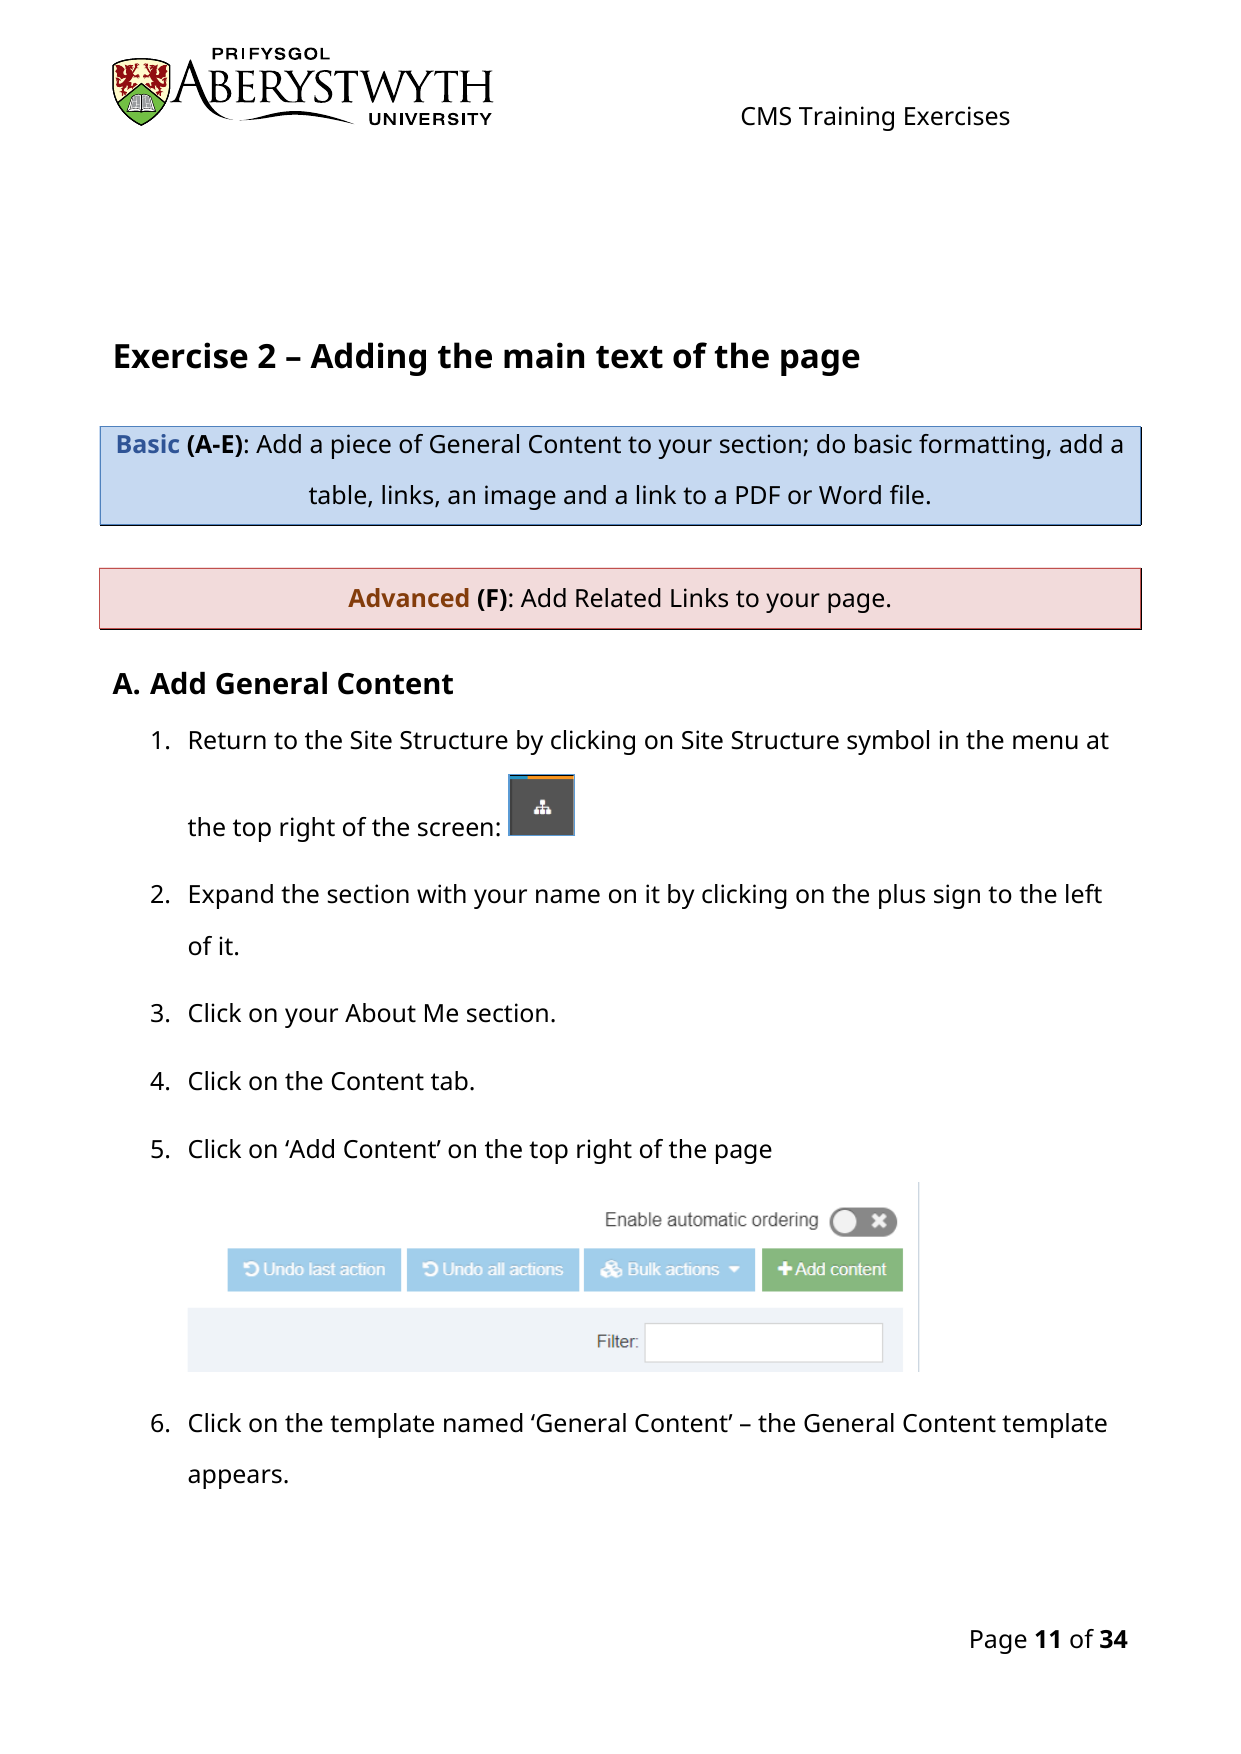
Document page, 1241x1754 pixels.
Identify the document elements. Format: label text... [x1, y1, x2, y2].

list Click on the Content tab. [150, 1064, 1128, 1098]
subtitle Add General Content [112, 663, 1128, 703]
text Advanced (F): Add Related Links to your page. [100, 569, 1140, 628]
list Expand the section with your name on it by clicking on the plus sign to the left of it. [150, 877, 1128, 962]
list Return to the Site Structure by clicking on Site Structure symbol in the menu at the top right of the screen: [150, 723, 1128, 843]
subtitle Exercise 2 – Adding the main text of the page [112, 333, 1128, 378]
list Click on your About Me section. [150, 996, 1128, 1030]
text Basic (A-E): Add a piece of General Content to your section; do basic formatting, add a table, links, an image and a link to a PDF or Word file. [101, 427, 1140, 524]
picture [187, 1182, 924, 1372]
list Click on the template named ‘General Content’ – the General Content template appears. [150, 1406, 1128, 1491]
